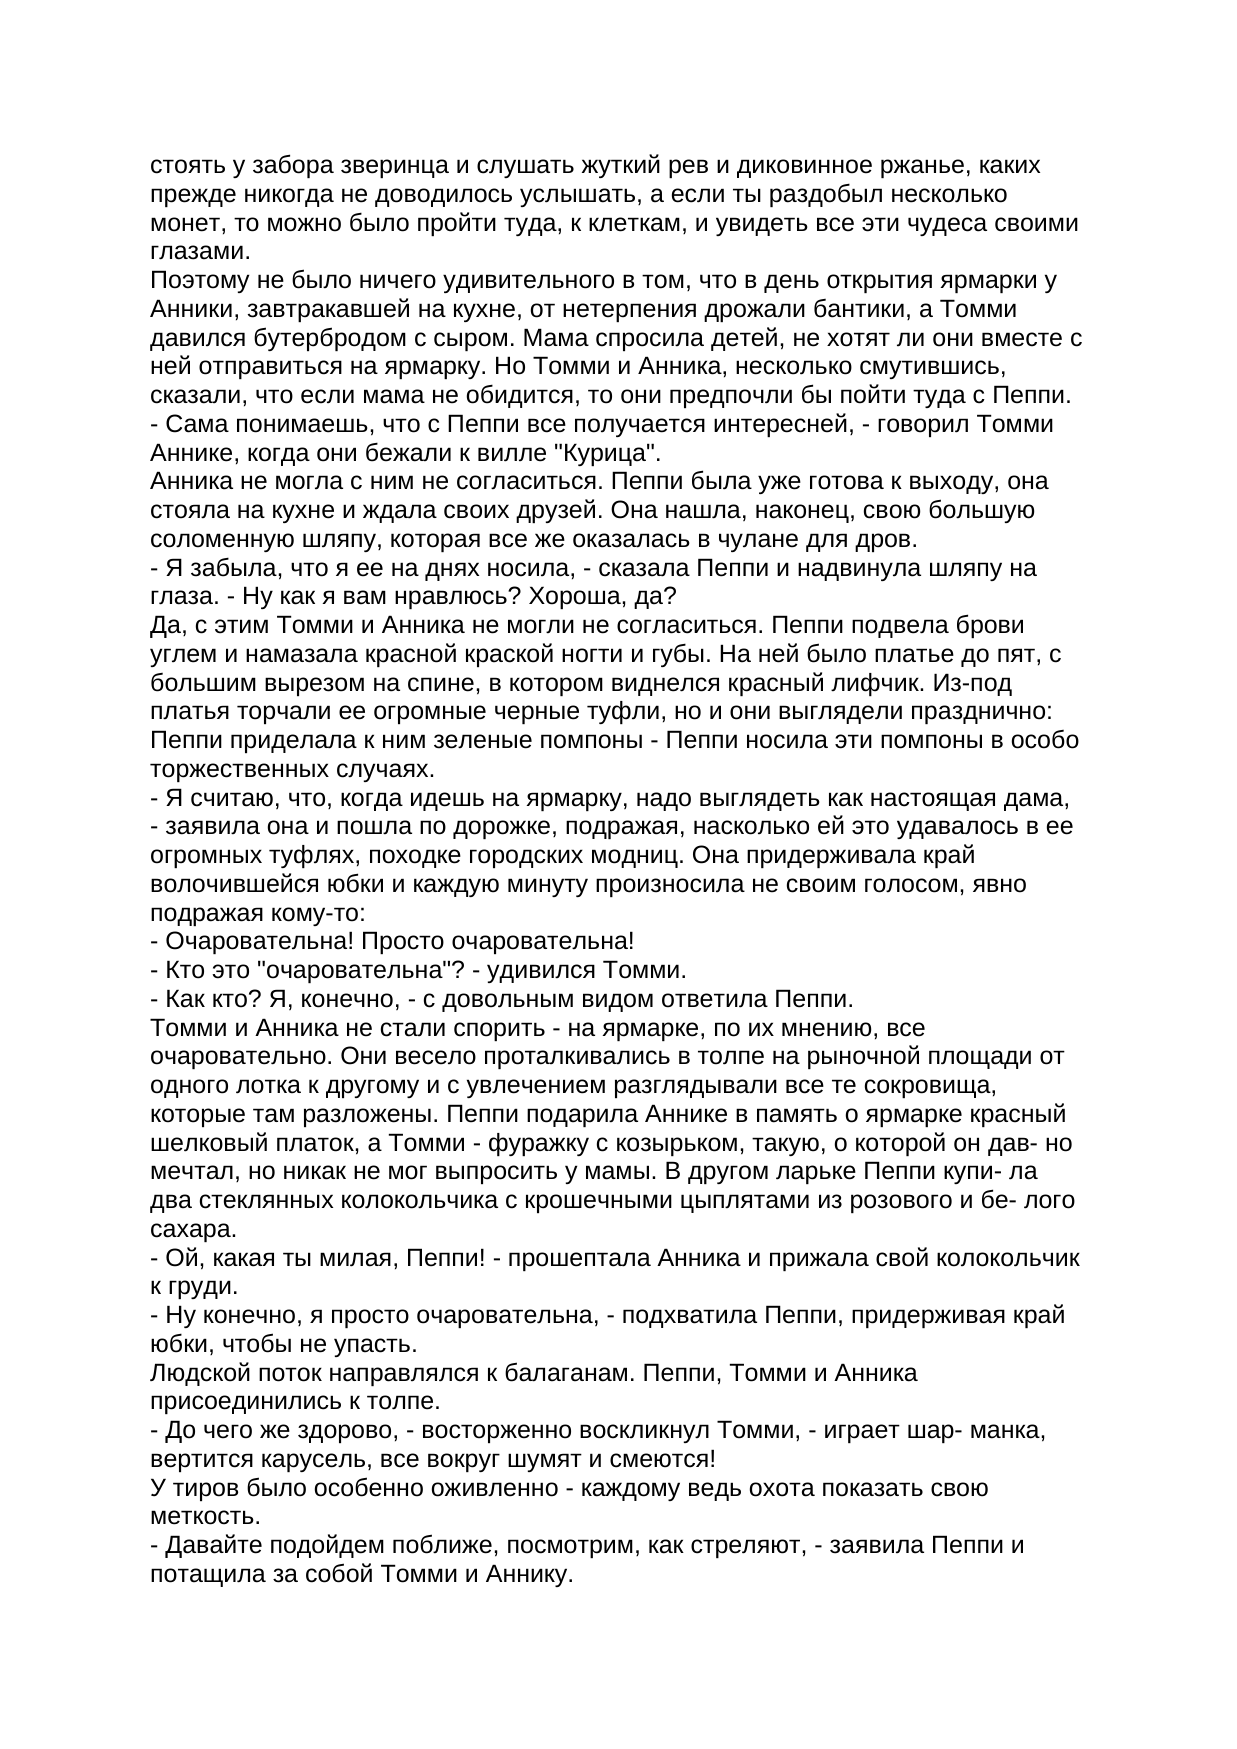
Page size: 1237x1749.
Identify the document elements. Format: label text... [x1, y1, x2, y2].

text - Кто это "очаровательна"? - удивился Томми. [150, 955, 1086, 984]
text - До чего же здорово, - восторженно воскликнул Томми, - играет шар- манка, вертится карусель, все вокруг шумят и смеются! [150, 1415, 1086, 1472]
text - Ну конечно, я просто очаровательна, - подхватила Пеппи, придерживая край юбки, чтобы не упасть. [150, 1300, 1086, 1357]
text Томми и Анника не стали спорить - на ярмарке, по их мнению, все очаровательно. Они весело проталкивались в толпе на рыночной площади от одного лотка к другому и с увлечением разглядывали все те сокровища, которые там разложены. Пеппи подарила Аннике в память о ярмарке красный шелковый платок, а Томми - фуражку с козырьком, такую, о которой он дав- но мечтал, но никак не мог выпросить у мамы. В другом ларьке Пеппи купи- ла два стеклянных колокольчика с крошечными цыплятами из розового и бе- лого сахара. [150, 1012, 1086, 1242]
text Поэтому не было ничего удивительного в том, что в день открытия ярмарки у Анники, завтракавшей на кухне, от нетерпения дрожали бантики, а Томми давился бутербродом с сыром. Мама спросила детей, не хотят ли они вместе с ней отправиться на ярмарку. Но Томми и Анника, несколько смутившись, сказали, что если мама не обидится, то они предпочли бы пойти туда с Пеппи. [150, 265, 1086, 409]
text - Очаровательна! Просто очаровательна! [150, 926, 1086, 955]
text - Сама понимаешь, что с Пеппи все получается интересней, - говорил Томми Аннике, когда они бежали к вилле "Курица". [150, 409, 1086, 466]
text - Я забыла, что я ее на днях носила, - сказала Пеппи и надвинула шляпу на глаза. - Ну как я вам нравлюсь? Хороша, да? [150, 552, 1086, 610]
text - Давайте подойдем поближе, посмотрим, как стреляют, - заявила Пеппи и потащила за собой Томми и Аннику. [150, 1530, 1086, 1587]
text Анника не могла с ним не согласиться. Пеппи была уже готова к выходу, она стояла на кухне и ждала своих друзей. Она нашла, наконец, свою большую соломенную шляпу, которая все же оказалась в чулане для дров. [150, 466, 1086, 552]
text - Как кто? Я, конечно, - с довольным видом ответила Пеппи. [150, 984, 1086, 1012]
text Да, с этим Томми и Анника не могли не согласиться. Пеппи подвела брови углем и намазала красной краской ногти и губы. На ней было платье до пят, с большим вырезом на спине, в котором виднелся красный лифчик. Из-под платья торчали ее огромные черные туфли, но и они выглядели празднично: Пеппи приделала к ним зеленые помпоны - Пеппи носила эти помпоны в особо торжественных случаях. [150, 610, 1086, 782]
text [150, 150, 1086, 265]
text У тиров было особенно оживленно - каждому ведь охота показать свою меткость. [150, 1472, 1086, 1530]
text Людской поток направлялся к балаганам. Пеппи, Томми и Анника присоединились к толпе. [150, 1357, 1086, 1415]
text - Ой, какая ты милая, Пеппи! - прошептала Анника и прижала свой колокольчик к груди. [150, 1242, 1086, 1300]
text - Я считаю, что, когда идешь на ярмарку, надо выглядеть как настоящая дама, - заявила она и пошла по дорожке, подражая, насколько ей это удавалось в ее огромных туфлях, походке городских модниц. Она придерживала край волочившейся юбки и каждую минуту произносила не своим голосом, явно подражая кому-то: [150, 782, 1086, 926]
